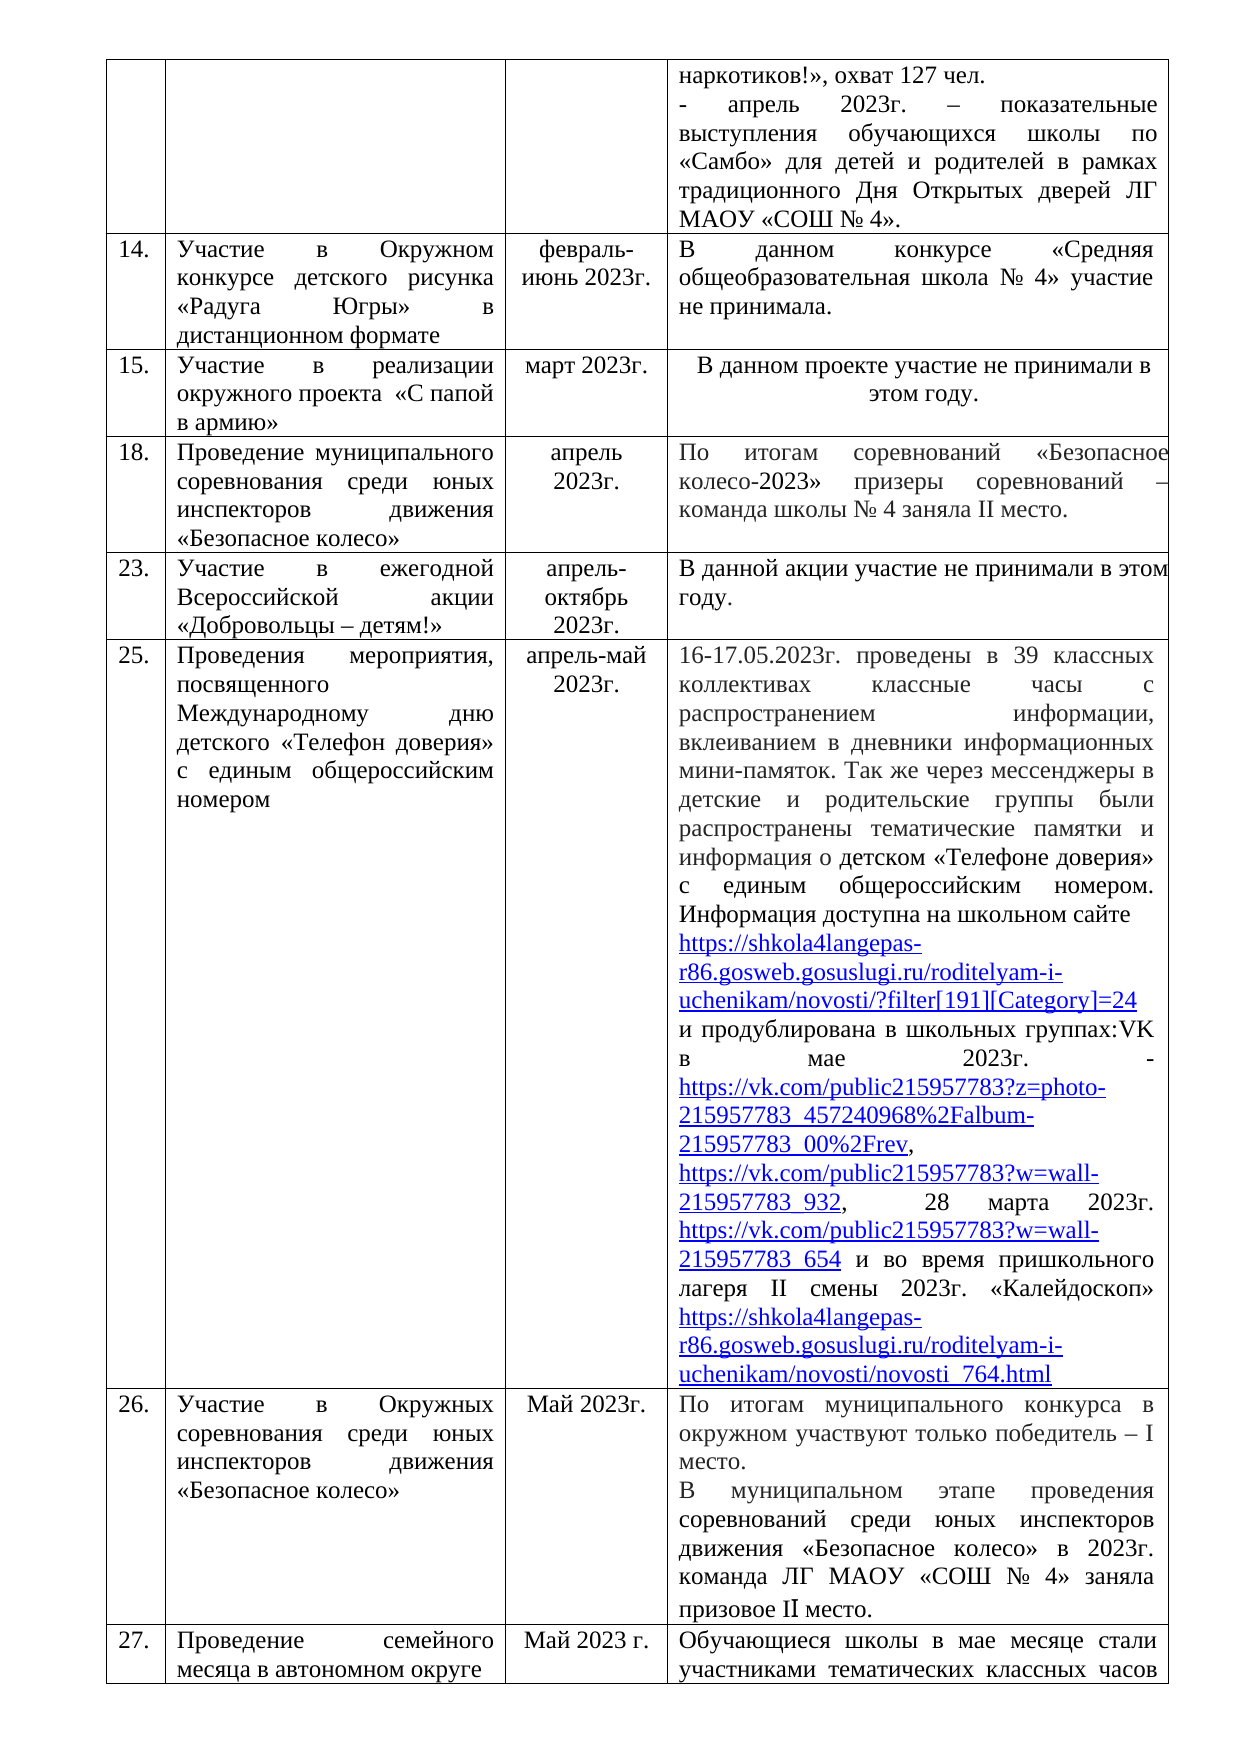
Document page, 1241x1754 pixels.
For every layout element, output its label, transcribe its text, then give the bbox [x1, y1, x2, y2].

table_cell апрель 2023г. [506, 437, 667, 552]
table_cell 14. [107, 234, 165, 349]
table_cell В данном конкурсе «Средняя общеобразовательная школа № 4» участие не принимала. [668, 234, 1168, 349]
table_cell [506, 60, 667, 233]
table_cell Участие в Окружном конкурсе детского рисунка «Радуга Югры» в дистанционном формате [166, 234, 505, 349]
table_cell 26. [107, 1389, 165, 1624]
table_cell Проведение муниципального соревнования среди юных инспекторов движения «Безопасное колесо» [166, 437, 505, 552]
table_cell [668, 60, 1168, 233]
table_cell апрель-октябрь 2023г. [506, 553, 667, 639]
table_cell Участие в реализации окружного проекта «С папой в армию» [166, 350, 505, 436]
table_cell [166, 60, 505, 233]
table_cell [668, 1625, 1168, 1683]
table_cell апрель-май 2023г. [506, 640, 667, 1388]
table_cell март 2023г. [506, 350, 667, 436]
table_cell 18. [107, 437, 165, 552]
table_cell 23. [107, 553, 165, 639]
table_cell 1. [107, 60, 165, 233]
table_cell В данном проекте участие не принимали в этом году. [668, 350, 1168, 436]
table_cell Май 2023г. [506, 1389, 667, 1624]
table_cell 27. [107, 1625, 165, 1683]
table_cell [166, 1625, 505, 1683]
table_cell По итогам муниципального конкурса в окружном участвуют только победитель – I место. В муниципальном этапе проведения соревнований среди юных инспекторов движения «Безопасное колесо» в 2023г. команда ЛГ МАОУ «СОШ № 4» заняла призовое II место. [668, 1389, 1168, 1624]
table_cell Участие в ежегодной Всероссийской акции «Добровольцы – детям!» [166, 553, 505, 639]
table_cell Участие в Окружных соревнования среди юных инспекторов движения «Безопасное колесо» [166, 1389, 505, 1624]
table_cell Май 2023 г. [506, 1625, 667, 1683]
table_cell По итогам соревнований «Безопасное колесо-2023» призеры соревнований – команда школы № 4 заняла II место. [668, 437, 1168, 552]
table_cell Проведения мероприятия, посвященного Международному дню детского «Телефон доверия» с единым общероссийским номером [166, 640, 505, 1388]
table_cell 15. [107, 350, 165, 436]
table_cell 25. [107, 640, 165, 1388]
table_cell 16-17.05.2023г. проведены в 39 классных коллективах классные часы с распространением информации, вклеиванием в дневники информационных мини-памяток. Так же через мессенджеры в детские и родительские группы были распространены тематические памятки и информация о детском «Телефоне доверия» с единым общероссийским номером. Информация доступна на школьном сайте https://shkola4langepas-r86.gosweb.gosuslugi.ru/roditelyam-i-uchenikam/novosti/?filter[191][Category]=24 и продублирована в школьных группах:VK в мае 2023г. - https://vk.com/public215957783?z=photo-215957783_457240968%2Falbum-215957783_00%2Frev, https://vk.com/public215957783?w=wall-215957783_932, 28 марта 2023г. https://vk.com/public215957783?w=wall-215957783_654 и во время пришкольного лагеря II смены 2023г. «Калейдоскоп» https://shkola4langepas-r86.gosweb.gosuslugi.ru/roditelyam-i-uchenikam/novosti/novosti_764.html [668, 640, 1168, 1388]
table_cell февраль-июнь 2023г. [506, 234, 667, 349]
table_cell В данной акции участие не принимали в этом году. [668, 553, 1168, 639]
